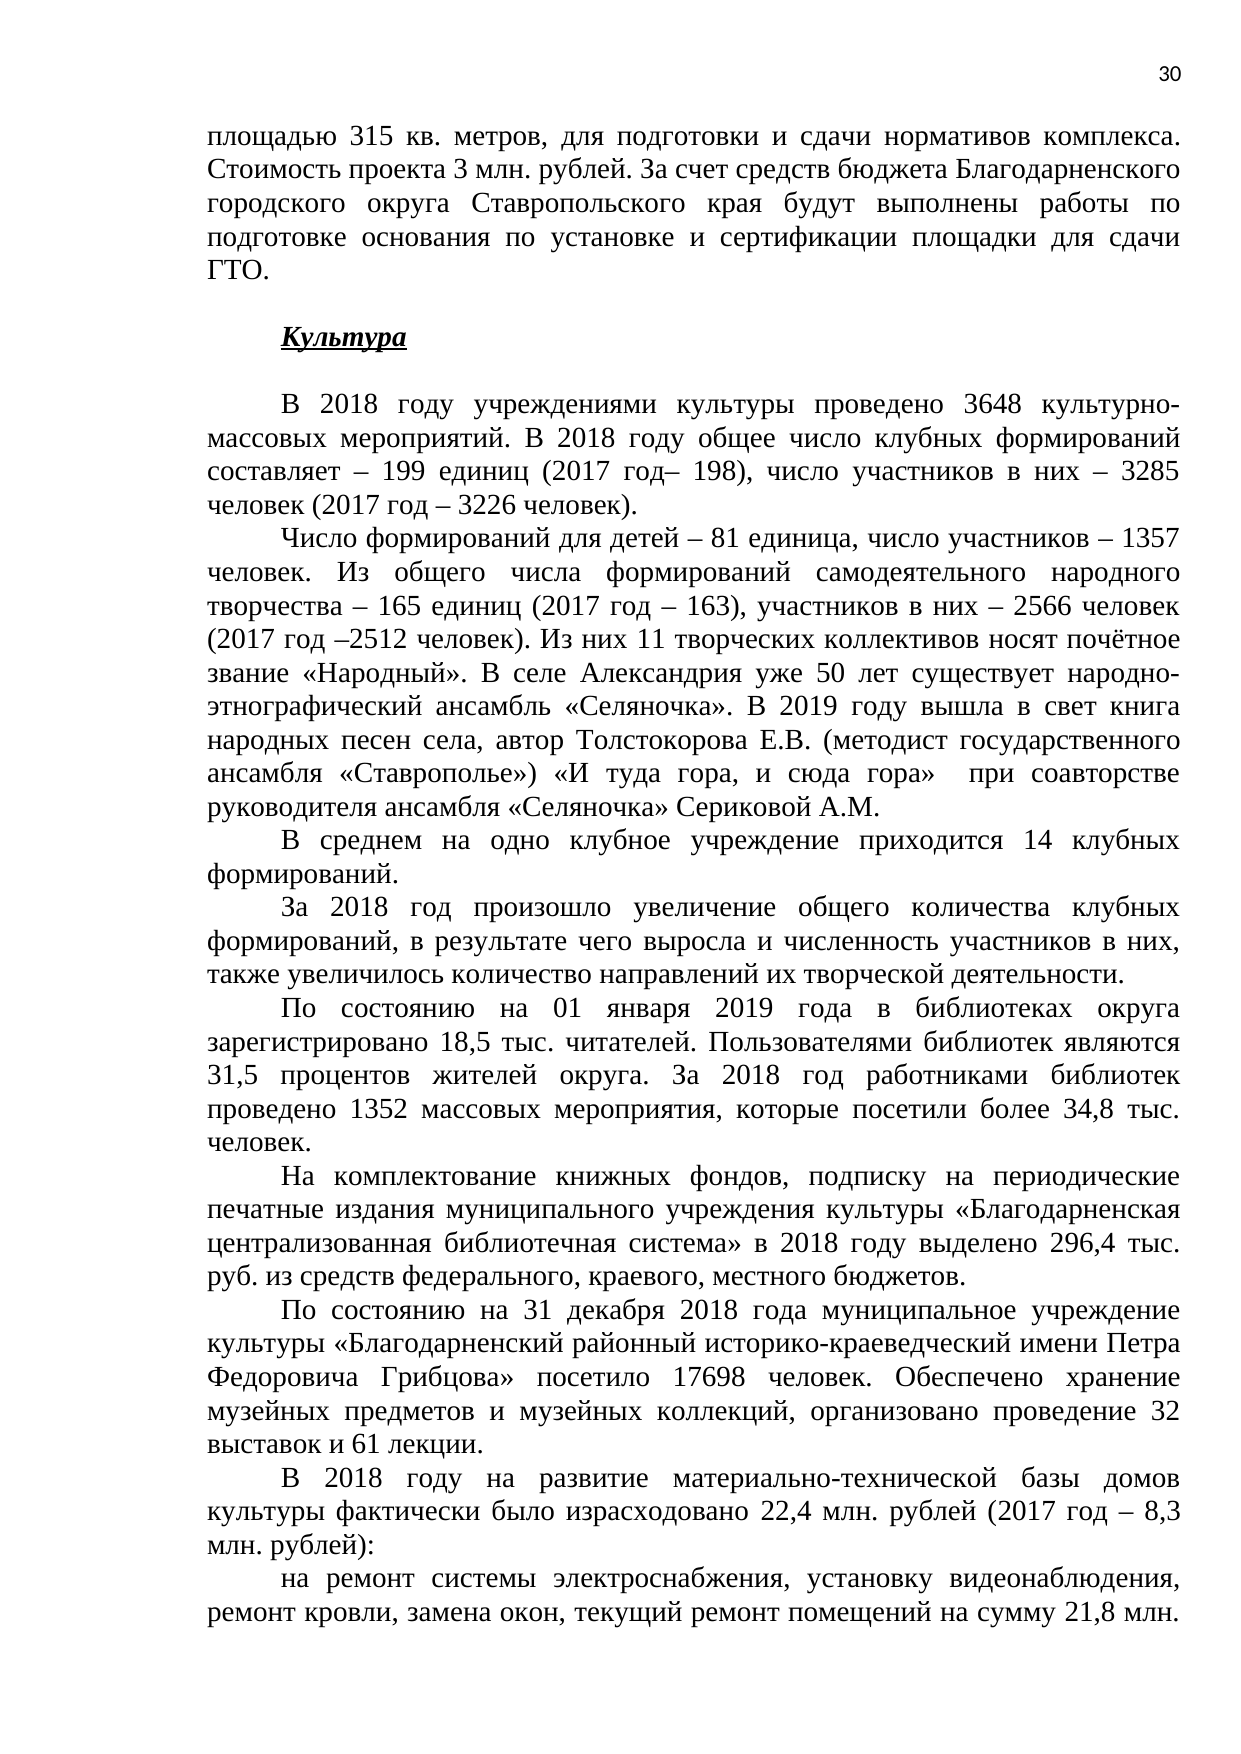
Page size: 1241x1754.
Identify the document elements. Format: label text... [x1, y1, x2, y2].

text На комплектование книжных фондов, подписку на периодические печатные издания муниципального учреждения культуры «Благодарненская централизованная библиотечная система» в 2018 году выделено 296,4 тыс. руб. из средств федерального, краевого, местного бюджетов. [207, 1158, 1181, 1292]
text По состоянию на 31 декабря 2018 года муниципальное учреждение культуры «Благодарненский районный историко-краеведческий имени Петра Федоровича Грибцова» посетило 17698 человек. Обеспечено хранение музейных предметов и музейных коллекций, организовано проведение 32 выставок и 61 лекции. [207, 1292, 1181, 1460]
text По состоянию на 01 января 2019 года в библиотеках округа зарегистрировано 18,5 тыс. читателей. Пользователями библиотек являются 31,5 процентов жителей округа. За 2018 год работниками библиотек проведено 1352 массовых мероприятия, которые посетили более 34,8 тыс. человек. [207, 990, 1181, 1158]
text В 2018 году учреждениями культуры проведено 3648 культурно-массовых мероприятий. В 2018 году общее число клубных формирований составляет – 199 единиц (2017 год– 198), число участников в них – 3285 человек (2017 год – 3226 человек). [207, 386, 1181, 521]
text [207, 118, 1181, 286]
text За 2018 год произошло увеличение общего количества клубных формирований, в результате чего выросла и численность участников в них, также увеличилось количество направлений их творческой деятельности. [207, 889, 1181, 990]
text В среднем на одно клубное учреждение приходится 14 клубных формирований. [207, 822, 1181, 889]
text Культура [207, 319, 1169, 353]
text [207, 1560, 1181, 1627]
text В 2018 году на развитие материально-технической базы домов культуры фактически было израсходовано 22,4 млн. рублей (2017 год – 8,3 млн. рублей): [207, 1460, 1181, 1560]
text Число формирований для детей – 81 единица, число участников – 1357 человек. Из общего числа формирований самодеятельного народного творчества – 165 единиц (2017 год – 163), участников в них – 2566 человек (2017 год –2512 человек). Из них 11 творческих коллективов носят почётное звание «Народный». В селе Александрия уже 50 лет существует народно-этнографический ансамбль «Селяночка». В 2019 году вышла в свет книга народных песен села, автор Толстокорова Е.В. (методист государственного ансамбля «Ставрополье») «И туда гора, и сюда гора» при соавторстве руководителя ансамбля «Селяночка» Сериковой А.М. [207, 521, 1181, 822]
